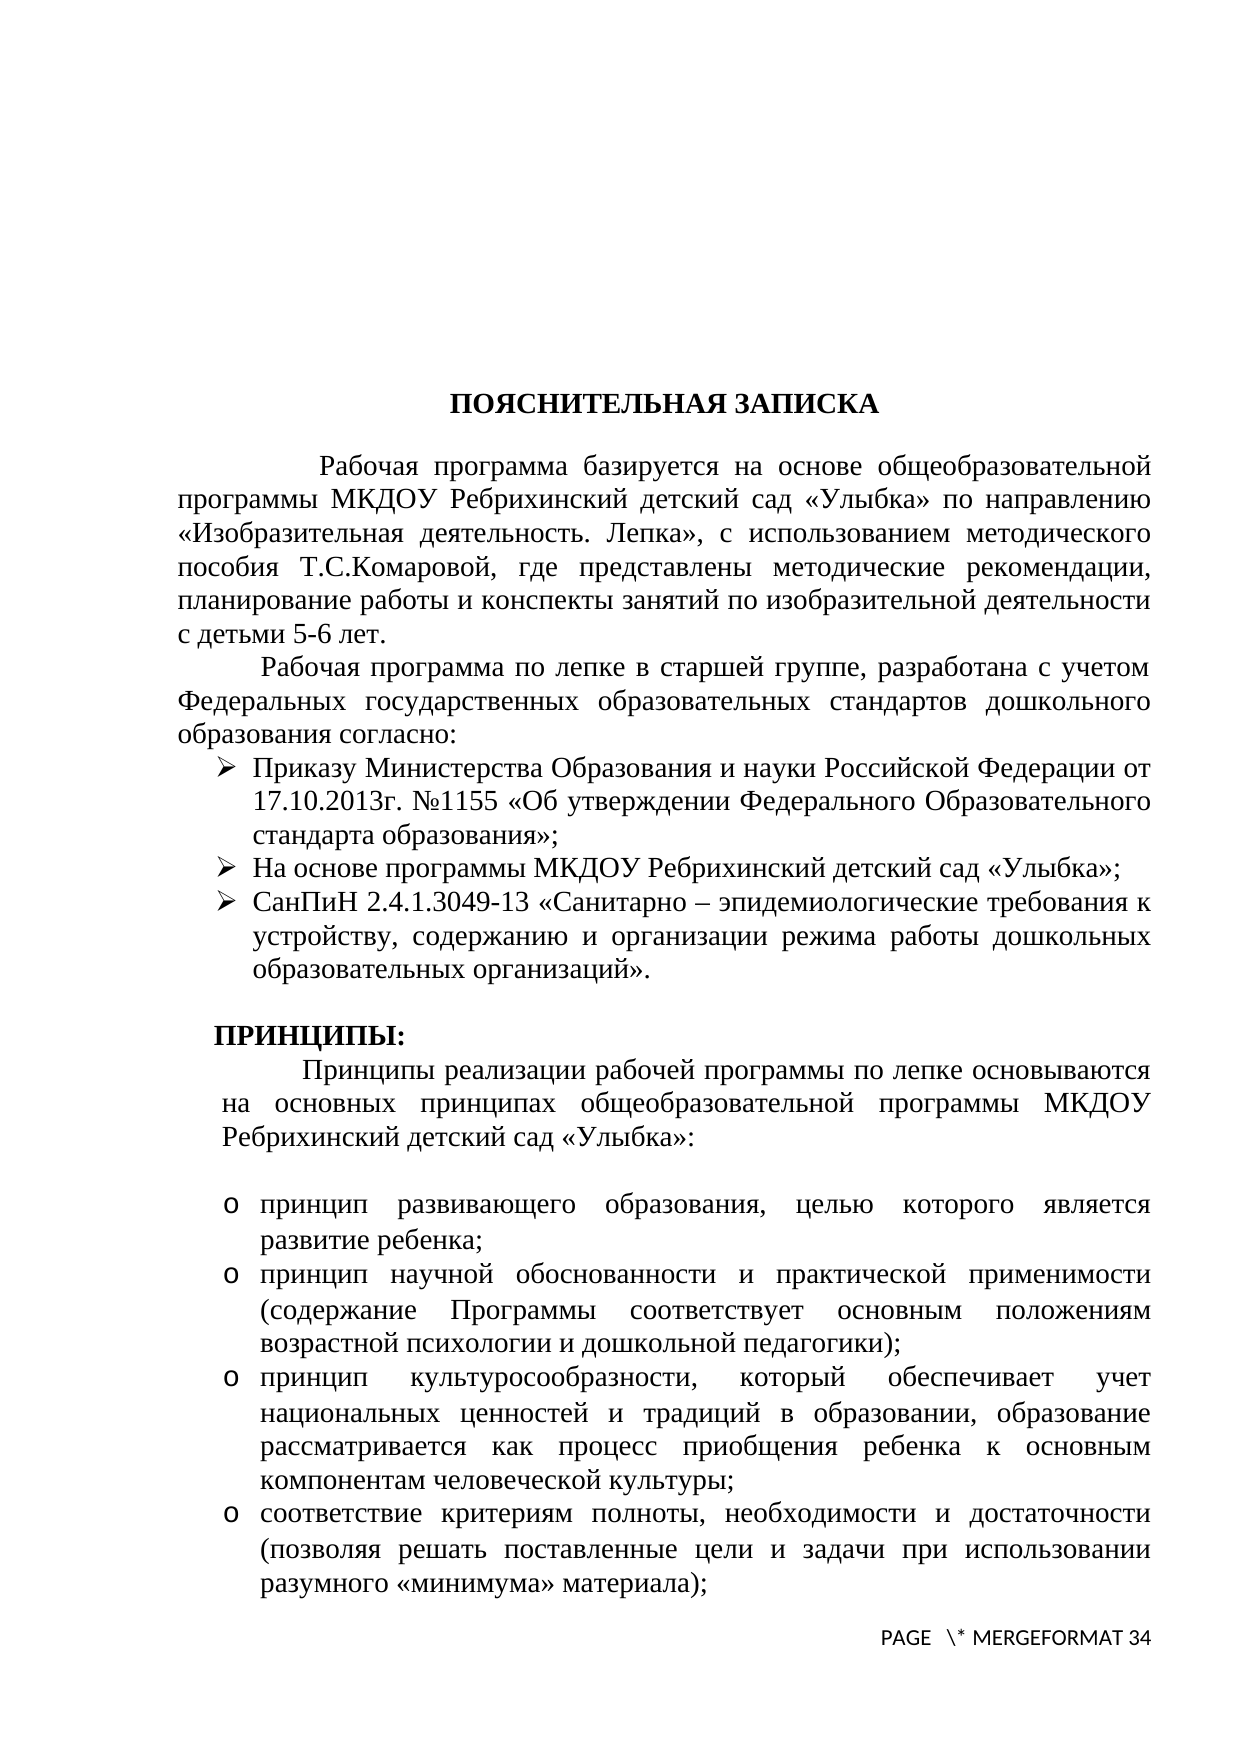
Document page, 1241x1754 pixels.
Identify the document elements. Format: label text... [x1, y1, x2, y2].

list принцип научной обоснованности и практической применимости (содержание Программы соответствует основным положениям возрастной психологии и дошкольной педагогики); [222, 1256, 1152, 1359]
text Принципы реализации рабочей программы по лепке основываются на основных принципах общеобразовательной программы МКДОУ Ребрихинский детский сад «Улыбка»: [222, 1052, 1152, 1153]
text Рабочая программа базируется на основе общеобразовательной программы МКДОУ Ребрихинский детский сад «Улыбка» по направлению «Изобразительная деятельность. Лепка», с использованием методического пособия Т.С.Комаровой, где представлены методические рекомендации, планирование работы и конспекты занятий по изобразительной деятельности с детьми 5-6 лет. [177, 448, 1152, 649]
list СанПиН 2.4.1.3049-13 «Санитарно – эпидемиологические требования к устройству, содержанию и организации режима работы дошкольных образовательных организаций». [215, 884, 1152, 985]
list принцип развивающего образования, целью которого является развитие ребенка; [222, 1186, 1152, 1256]
list соответствие критериям полноты, необходимости и достаточности (позволяя решать поставленные цели и задачи при использовании разумного «минимума» материала); [222, 1496, 1152, 1599]
text Рабочая программа по лепке в старшей группе, разработана с учетом Федеральных государственных образовательных стандартов дошкольного образования согласно: [177, 649, 1152, 750]
list принцип культуросообразности, который обеспечивает учет национальных ценностей и традиций в образовании, образование рассматривается как процесс приобщения ребенка к основным компонентам человеческой культуры; [222, 1359, 1152, 1496]
text ПОЯСНИТЕЛЬНАЯ ЗАПИСКА [177, 386, 1152, 420]
text ПРИНЦИПЫ: [177, 1018, 1152, 1052]
list Приказу Министерства Образования и науки Российской Федерации от 17.10.2013г. №1155 «Об утверждении Федерального Образовательного стандарта образования»; [215, 750, 1152, 851]
list На основе программы МКДОУ Ребрихинский детский сад «Улыбка»; [215, 851, 1152, 884]
